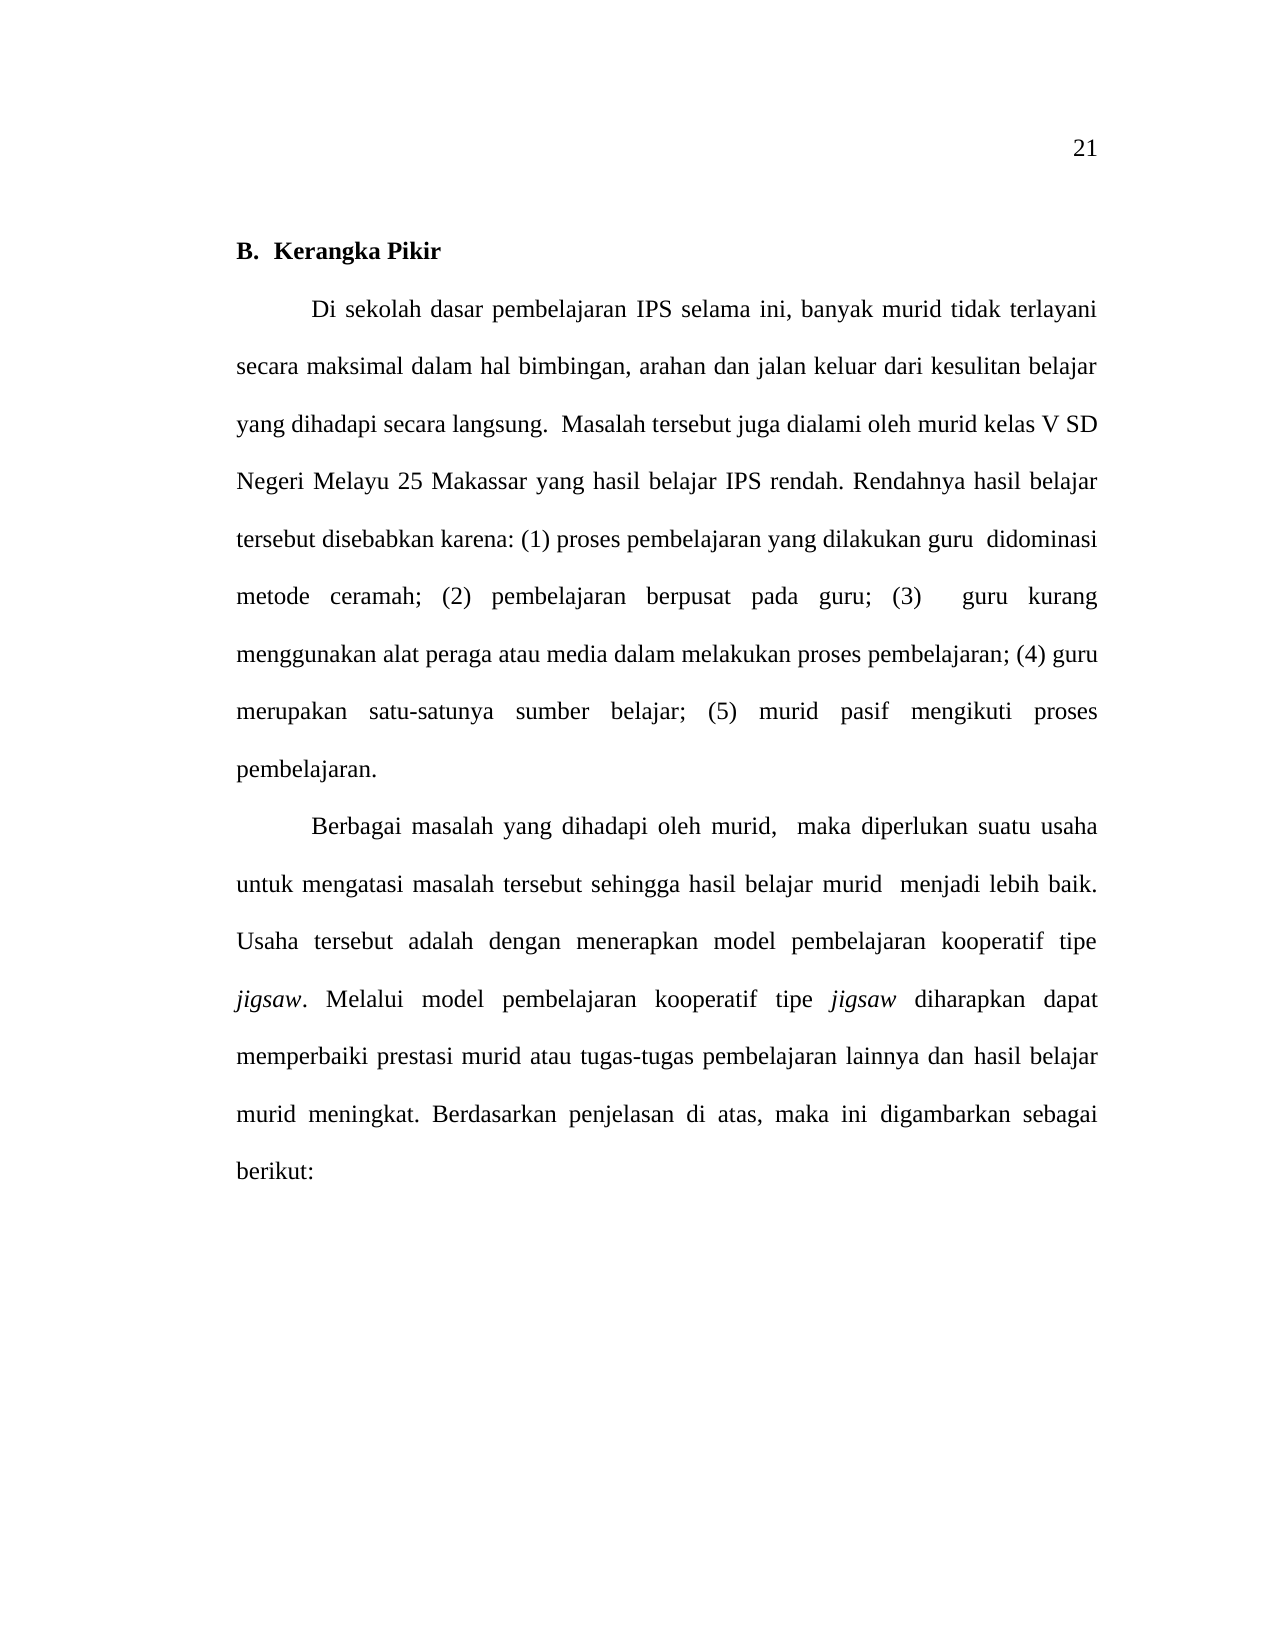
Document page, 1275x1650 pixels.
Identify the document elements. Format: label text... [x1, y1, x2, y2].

list Kerangka Pikir [236, 236, 1098, 265]
text Berbagai masalah yang dihadapi oleh murid, maka diperlukan suatu usaha untuk mengatasi masalah tersebut sehingga hasil belajar murid menjadi lebih baik. Usaha tersebut adalah dengan menerapkan model pembelajaran kooperatif tipe jigsaw. Melalui model pembelajaran kooperatif tipe jigsaw diharapkan dapat memperbaiki prestasi murid atau tugas-tugas pembelajaran lainnya dan hasil belajar murid meningkat. Berdasarkan penjelasan di atas, maka ini digambarkan sebagai berikut: [236, 811, 1098, 1185]
text Di sekolah dasar pembelajaran IPS selama ini, banyak murid tidak terlayani secara maksimal dalam hal bimbingan, arahan dan jalan keluar dari kesulitan belajar yang dihadapi secara langsung. Masalah tersebut juga dialami oleh murid kelas V SD Negeri Melayu 25 Makassar yang hasil belajar IPS rendah. Rendahnya hasil belajar tersebut disebabkan karena: (1) proses pembelajaran yang dilakukan guru didominasi metode ceramah; (2) pembelajaran berpusat pada guru; (3) guru kurang menggunakan alat peraga atau media dalam melakukan proses pembelajaran; (4) guru merupakan satu-satunya sumber belajar; (5) murid pasif mengikuti proses pembelajaran. [236, 294, 1098, 782]
